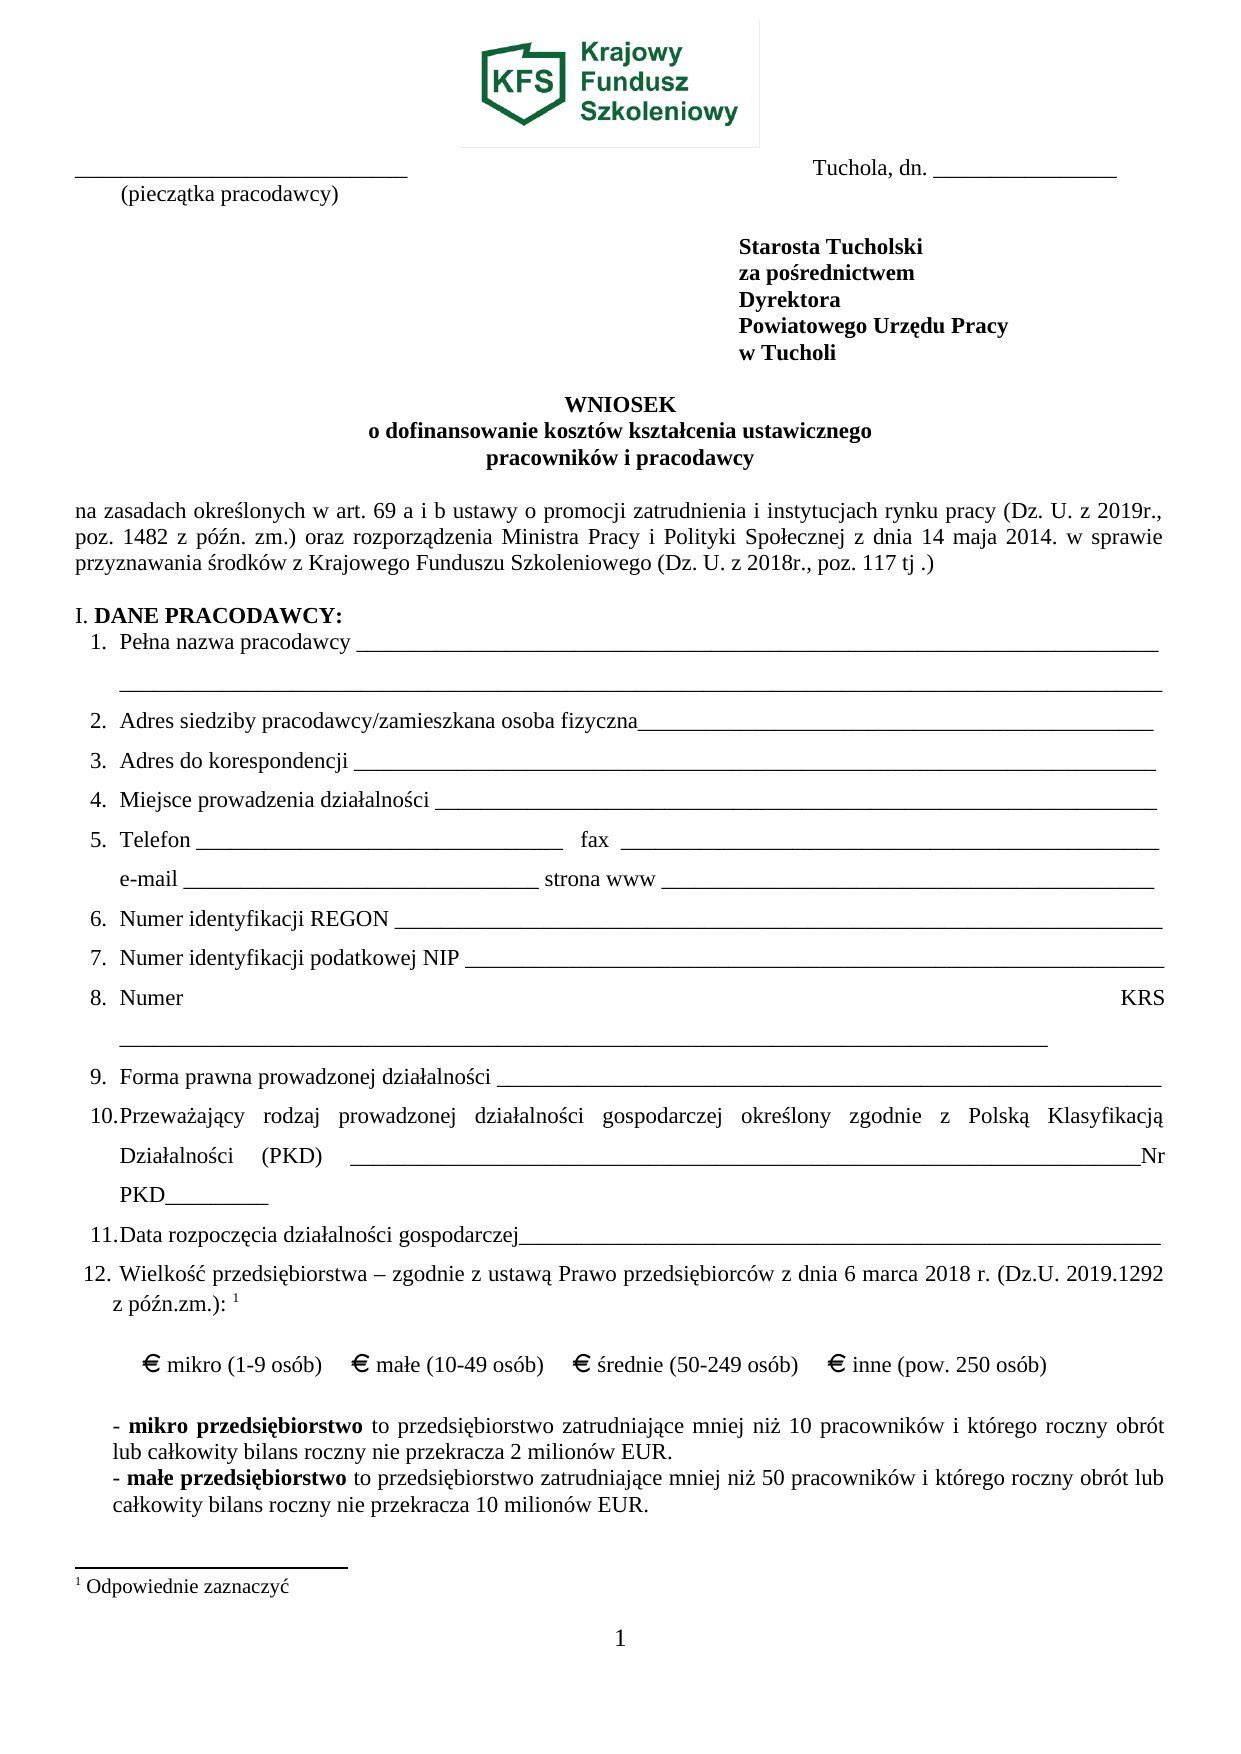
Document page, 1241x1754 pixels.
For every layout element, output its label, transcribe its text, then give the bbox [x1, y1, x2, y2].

text Dyrektora [665, 286, 1165, 312]
list Data rozpoczęcia działalności gospodarczej________________________________________________________ [90, 1221, 1165, 1247]
text e-mail _______________________________ strona www ___________________________________________ [119, 865, 1165, 892]
list Numer KRS _________________________________________________________________________________ [90, 984, 1165, 1049]
text w Tucholi [75, 338, 1165, 365]
text Powiatowego Urzędu Pracy [665, 312, 1165, 338]
list Wielkość przedsiębiorstwa – zgodnie z ustawą Prawo przedsiębiorców z dnia 6 marca 2018 r. (Dz.U. 2019.1292 z późn.zm.): [83, 1260, 1165, 1317]
list Numer identyfikacji REGON ___________________________________________________________________ [90, 905, 1165, 931]
text Starosta Tucholski [75, 233, 1165, 259]
text za pośrednictwem [75, 259, 1165, 286]
list mikro (1-9 osób) małe (10-49 osób) średnie (50-249 osób) inne (pow. 250 osób) [142, 1351, 1165, 1377]
list Numer identyfikacji podatkowej NIP _____________________________________________________________ [90, 944, 1165, 971]
picture [460, 19, 760, 148]
text o dofinansowanie kosztów kształcenia ustawicznego [75, 418, 1165, 444]
list Miejsce prowadzenia działalności _______________________________________________________________ [90, 786, 1165, 813]
text I. DANE PRACODAWCY: [75, 602, 1165, 628]
list Forma prawna prowadzonej działalności __________________________________________________________ [90, 1063, 1165, 1089]
list Przeważający rodzaj prowadzonej działalności gospodarczej określony zgodnie z Polską Klasyfikacją Działalności (PKD) _____________________________________________________________________Nr PKD_________ [90, 1102, 1165, 1207]
list - małe przedsiębiorstwo to przedsiębiorstwo zatrudniające mniej niż 50 pracowników i którego roczny obrót lub całkowity bilans roczny nie przekracza 10 milionów EUR. [112, 1464, 1165, 1517]
list Pełna nazwa pracodawcy ______________________________________________________________________ [90, 628, 1165, 655]
list Telefon ________________________________ fax _______________________________________________ [90, 826, 1165, 852]
text na zasadach określonych w art. 69 a i b ustawy o promocji zatrudnienia i instytucjach rynku pracy (Dz. U. z 2019r., poz. 1482 z późn. zm.) oraz rozporządzenia Ministra Pracy i Polityki Społecznej z dnia 14 maja 2014. w sprawie przyznawania środków z Krajowego Funduszu Szkoleniowego (Dz. U. z 2018r., poz. 117 tj .) [75, 497, 1165, 576]
text ___________________________________________________________________________________________ [119, 668, 1165, 694]
list Adres siedziby pracodawcy/zamieszkana osoba fizyczna_____________________________________________ [90, 707, 1165, 734]
text WNIOSEK [75, 391, 1165, 418]
list Adres do korespondencji ______________________________________________________________________ [90, 747, 1165, 773]
text pracowników i pracodawcy [75, 444, 1165, 470]
list - mikro przedsiębiorstwo to przedsiębiorstwo zatrudniające mniej niż 10 pracowników i którego roczny obrót lub całkowity bilans roczny nie przekracza 2 milionów EUR. [112, 1412, 1165, 1464]
text _____________________________ Tuchola, dn. ________________ [75, 154, 1165, 180]
text (pieczątka pracodawcy) [75, 180, 1165, 207]
